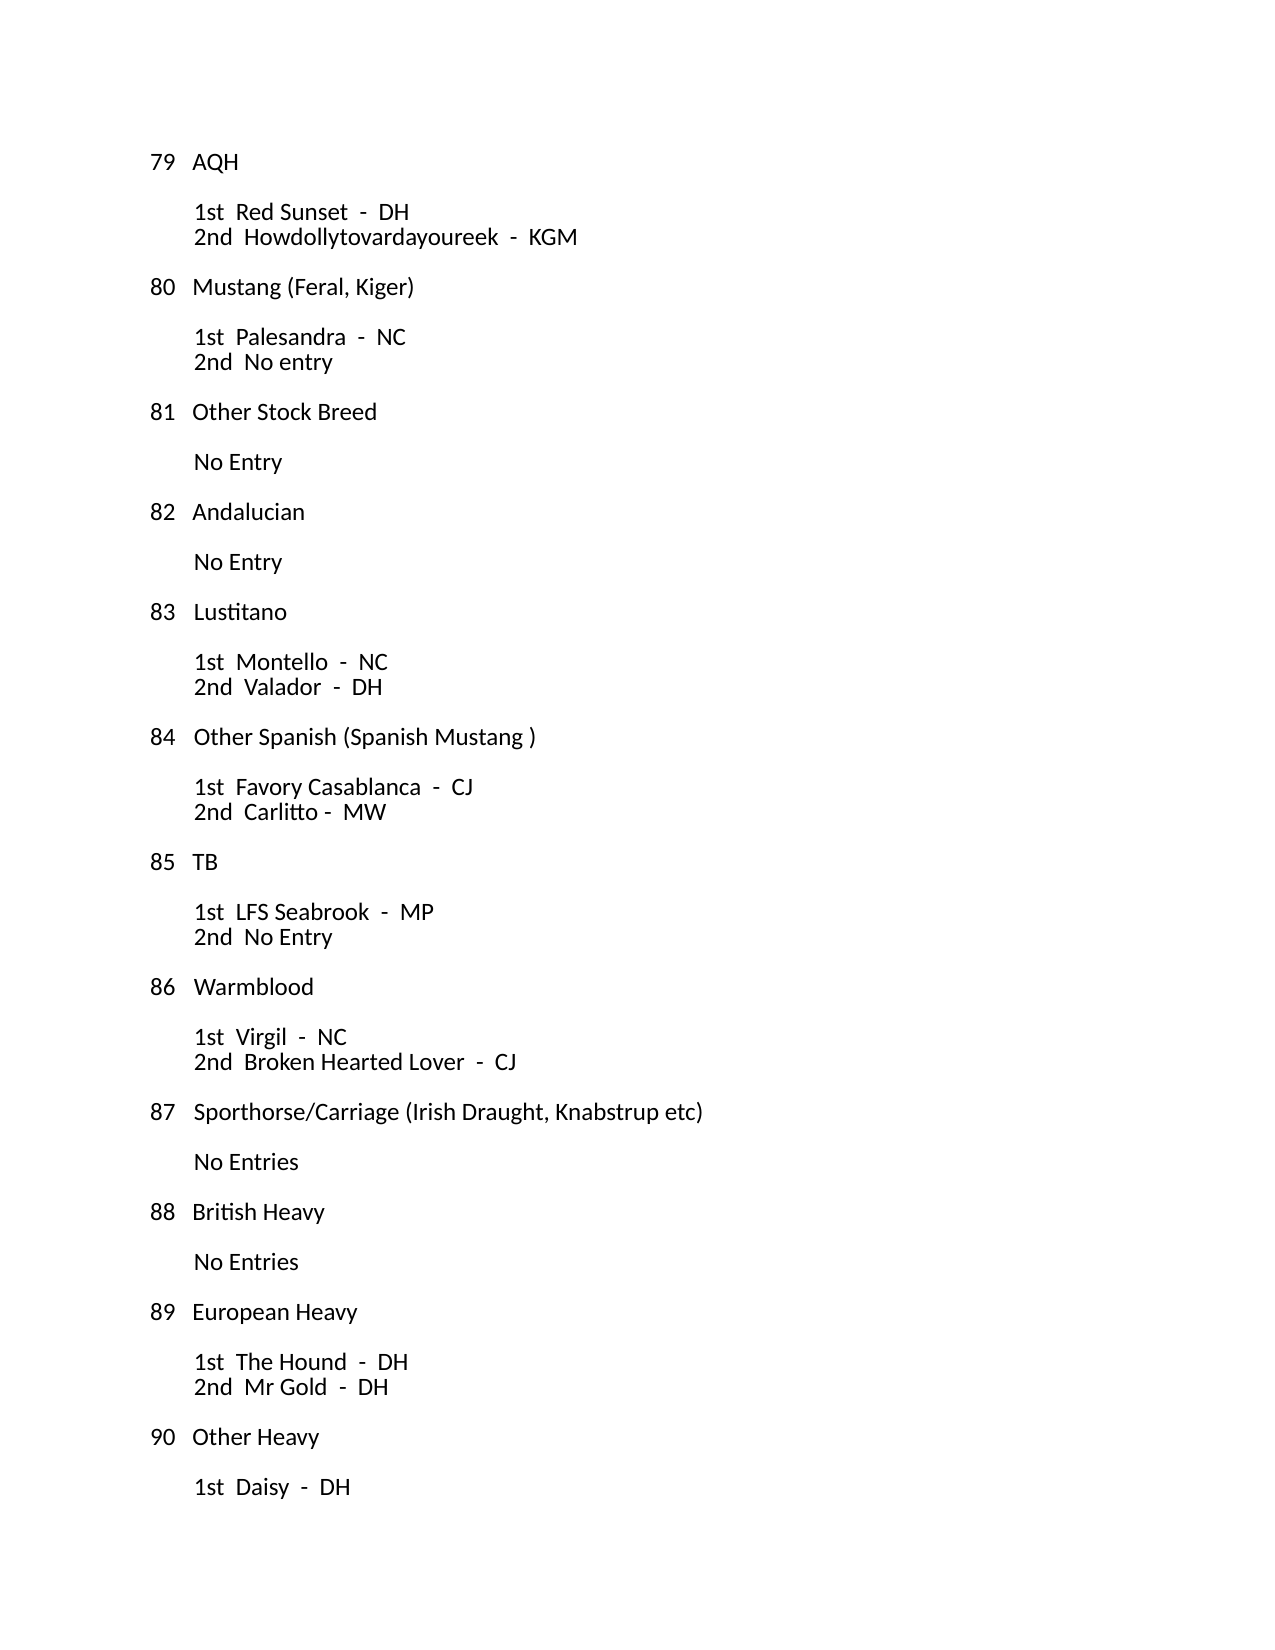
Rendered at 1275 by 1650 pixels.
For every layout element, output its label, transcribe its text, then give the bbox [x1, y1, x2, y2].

text 2nd Valador - DH [150, 675, 1125, 700]
text 89 European Heavy [150, 1300, 1125, 1325]
text 1st Palesandra - NC [150, 325, 1125, 350]
text 2nd Howdollytovardayoureek - KGM [150, 225, 1125, 250]
text 1st Daisy - DH [150, 1475, 1125, 1500]
text 84 Other Spanish (Spanish Mustang ) [150, 725, 1125, 750]
text 88 British Heavy [150, 1200, 1125, 1225]
text 80 Mustang (Feral, Kiger) [150, 275, 1125, 300]
text 1st Montello - NC [150, 650, 1125, 675]
text No Entries [150, 1250, 1125, 1275]
text 86 Warmblood [150, 975, 1125, 1000]
text 1st Favory Casablanca - CJ [150, 775, 1125, 800]
text No Entry [150, 450, 1125, 475]
text 79 AQH [150, 150, 1125, 175]
text No Entry [150, 550, 1125, 575]
text No Entries [150, 1150, 1125, 1175]
text 87 Sporthorse/Carriage (Irish Draught, Knabstrup etc) [150, 1100, 1125, 1125]
text 2nd Broken Hearted Lover - CJ [150, 1050, 1125, 1075]
text 1st The Hound - DH [150, 1350, 1125, 1375]
text 1st LFS Seabrook - MP [150, 900, 1125, 925]
text 85 TB [150, 850, 1125, 875]
text 2nd No Entry [150, 925, 1125, 950]
text 2nd Mr Gold - DH [150, 1375, 1125, 1400]
text 81 Other Stock Breed [150, 400, 1125, 425]
text 83 Lustitano [150, 600, 1125, 625]
text 2nd No entry [150, 350, 1125, 375]
text 1st Virgil - NC [150, 1025, 1125, 1050]
text 90 Other Heavy [150, 1425, 1125, 1450]
text 82 Andalucian [150, 500, 1125, 525]
text 1st Red Sunset - DH [150, 200, 1125, 225]
text 2nd Carlitto - MW [150, 800, 1125, 825]
